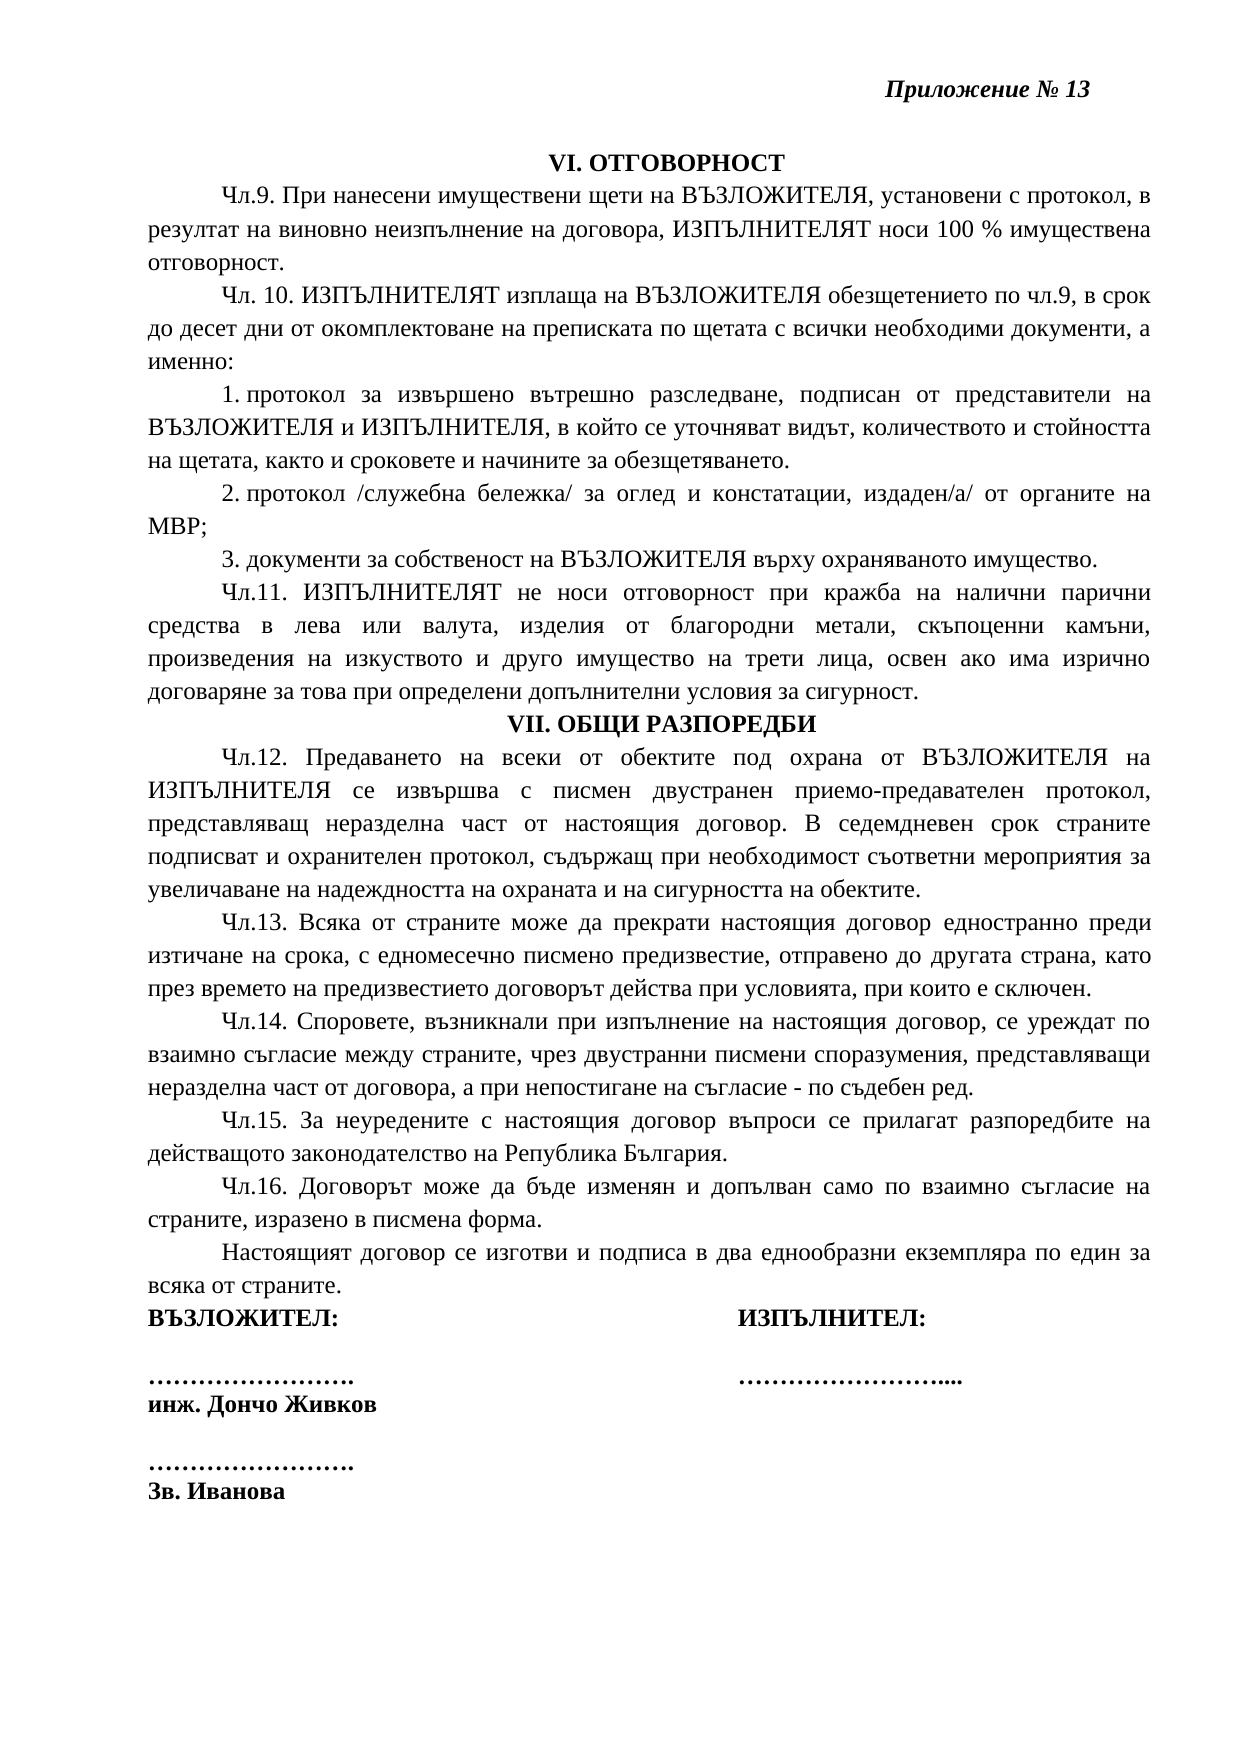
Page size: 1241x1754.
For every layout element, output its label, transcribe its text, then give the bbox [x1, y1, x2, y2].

list документи за собственост на ВЪЗЛОЖИТЕЛЯ върху охраняваното имущество. [148, 544, 1152, 573]
text Чл. 10. ИЗПЪЛНИТЕЛЯТ изплаща на ВЪЗЛОЖИТЕЛЯ обезщетението по чл.9, в срок до десет дни от окомплектоване на преписката по щетата с всички необходими документи, а именно: [148, 280, 1152, 374]
list протокол за извършено вътрешно разследване, подписан от представители на ВЪЗЛОЖИТЕЛЯ и ИЗПЪЛНИТЕЛЯ, в който се уточняват видът, количеството и стойността на щетата, както и сроковете и начините за обезщетяването. [148, 379, 1152, 473]
text Зв. Иванова [148, 1476, 1152, 1504]
text Настоящият договор се изготви и подписа в два еднообразни екземпляра по един за всяка от страните. [148, 1237, 1152, 1299]
text Чл.15. За неуредените с настоящия договор въпроси се прилагат разпоредбите на действащото законодателство на Република България. [148, 1105, 1152, 1167]
text ……………………. …………………….... [148, 1361, 1152, 1389]
text Чл.14. Споровете, възникнали при изпълнение на настоящия договор, се уреждат по взаимно съгласие между страните, чрез двустранни писмени споразумения, представляващи неразделна част от договора, а при непостигане на съгласие - по съдебен ред. [148, 1006, 1152, 1101]
text Чл.16. Договорът може да бъде изменян и допълван само по взаимно съгласие на страните, изразено в писмена форма. [148, 1171, 1152, 1233]
text Чл.13. Всяка от страните може да прекрати настоящия договор едностранно преди изтичане на срока, с едномесечно писмено предизвестие, отправено до другата страна, като през времето на предизвестието договорът действа при условията, при които е сключен. [148, 907, 1152, 1002]
text инж. Дончо Живков [148, 1389, 1152, 1418]
text ……………………. [148, 1447, 1152, 1476]
list ОБЩИ РАЗПОРЕДБИ [221, 709, 1152, 738]
text Чл.12. Предаването на всеки от обектите под охрана от ВЪЗЛОЖИТЕЛЯ на ИЗПЪЛНИТЕЛЯ се извършва с писмен двустранен приемо-предавателен протокол, представляващ неразделна част от настоящия договор. В седемдневен срок страните подписват и охранителен протокол, съдържащ при необходимост съответни мероприятия за увеличаване на надеждността на охраната и на сигурността на обектите. [148, 742, 1152, 903]
text Чл.9. При нанесени имуществени щети на ВЪЗЛОЖИТЕЛЯ, установени с протокол, в резултат на виновно неизпълнение на договора, ИЗПЪЛНИТЕЛЯТ носи 100 % имуществена отговорност. [148, 181, 1152, 275]
list ОТГОВОРНОСТ [221, 148, 1152, 176]
list протокол /служебна бележка/ за оглед и констатации, издаден/а/ от органите на МВР; [148, 478, 1152, 539]
text ВЪЗЛОЖИТЕЛ: ИЗПЪЛНИТЕЛ: [148, 1303, 1152, 1332]
text Чл.11. ИЗПЪЛНИТЕЛЯТ не носи отговорност при кражба на налични парични средства в лева или валута, изделия от благородни метали, скъпоценни камъни, произведения на изкуството и друго имущество на трети лица, освен ако има изрично договаряне за това при определени допълнителни условия за сигурност. [148, 577, 1152, 705]
